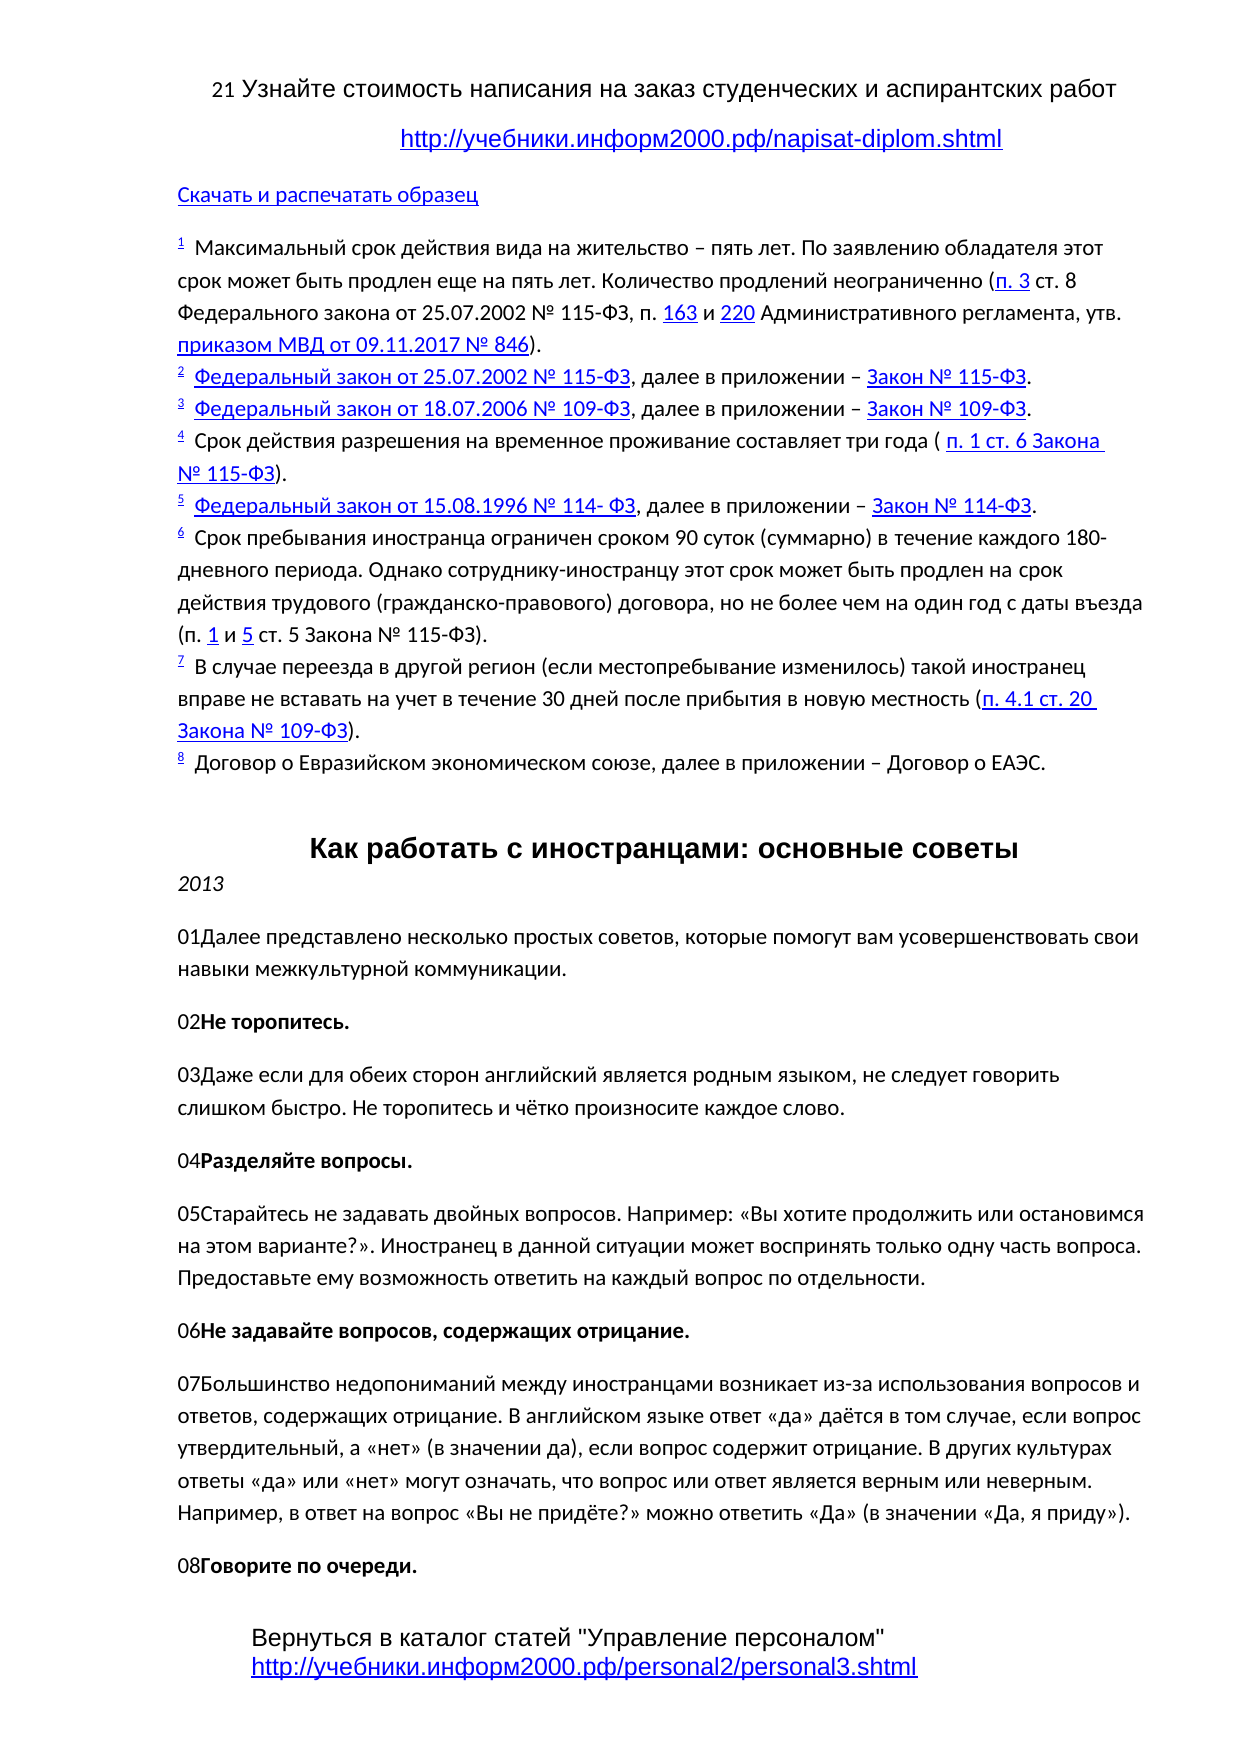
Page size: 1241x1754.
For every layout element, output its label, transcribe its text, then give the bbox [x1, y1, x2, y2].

text Скачать и распечатать образец [177, 181, 1152, 208]
text 08Говорите по очереди. [177, 1551, 1152, 1579]
text 03Даже если для обеих сторон английский является родным языком, не следует говорить слишком быстро. Не торопитесь и чётко произносите каждое слово. [177, 1061, 1152, 1121]
text 02Не торопитесь. [177, 1007, 1152, 1036]
text 07Большинство недопониманий между иностранцами возникает из-за использования вопросов и ответов, содержащих отрицание. В английском языке ответ «да» даётся в том случае, если вопрос утвердительный, а «нет» (в значении да), если вопрос содержит отрицание. В других культурах ответы «да» или «нет» могут означать, что вопрос или ответ является верным или неверным. Например, в ответ на вопрос «Вы не придёте?» можно ответить «Да» (в значении «Да, я приду»). [177, 1369, 1152, 1526]
text 01Далее представлено несколько простых советов, которые помогут вам усовершенствовать свои навыки межкультурной коммуникации. [177, 922, 1152, 982]
subtitle Как работать с иностранцами: основные советы [177, 831, 1152, 864]
text 06Не задавайте вопросов, содержащих отрицание. [177, 1316, 1152, 1344]
text 05Старайтесь не задавать двойных вопросов. Например: «Вы хотите продолжить или остановимся на этом варианте?». Иностранец в данной ситуации может воспринять только одну часть вопроса. Предоставьте ему возможность ответить на каждый вопрос по отдельности. [177, 1199, 1152, 1291]
text 04Разделяйте вопросы. [177, 1146, 1152, 1174]
text 1 Максимальный срок действия вида на жительство – пять лет. По заявлению обладателя этот срок может быть продлен еще на пять лет. Количество продлений неограниченно (п. 3 ст. 8 Федерального закона от 25.07.2002 № 115-ФЗ, п. 163 и 220 Административного регламента, утв. приказом МВД от 09.11.2017 № 846). 2 Федеральный закон от 25.07.2002 № 115-ФЗ, далее в приложении – Закон № 115-ФЗ. 3 Федеральный закон от 18.07.2006 № 109-ФЗ, далее в приложении – Закон № 109-ФЗ. 4 Срок действия разрешения на временное проживание составляет три года ( п. 1 ст. 6 Закона № 115-ФЗ). 5 Федеральный закон от 15.08.1996 № 114- ФЗ, далее в приложении – Закон № 114-ФЗ. 6 Срок пребывания иностранца ограничен сроком 90 суток (суммарно) в течение каждого 180-дневного периода. Однако сотруднику-иностранцу этот срок может быть продлен на срок действия трудового (гражданско-правового) договора, но не более чем на один год с даты въезда (п. 1 и 5 ст. 5 Закона № 115-ФЗ). 7 В случае переезда в другой регион (если местопребывание изменилось) такой иностранец вправе не вставать на учет в течение 30 дней после прибытия в новую местность (п. 4.1 ст. 20 Закона № 109-ФЗ). 8 Договор о Евразийском экономическом союзе, далее в приложении – Договор о ЕАЭС. [177, 233, 1152, 777]
text 2013 [177, 869, 1152, 897]
